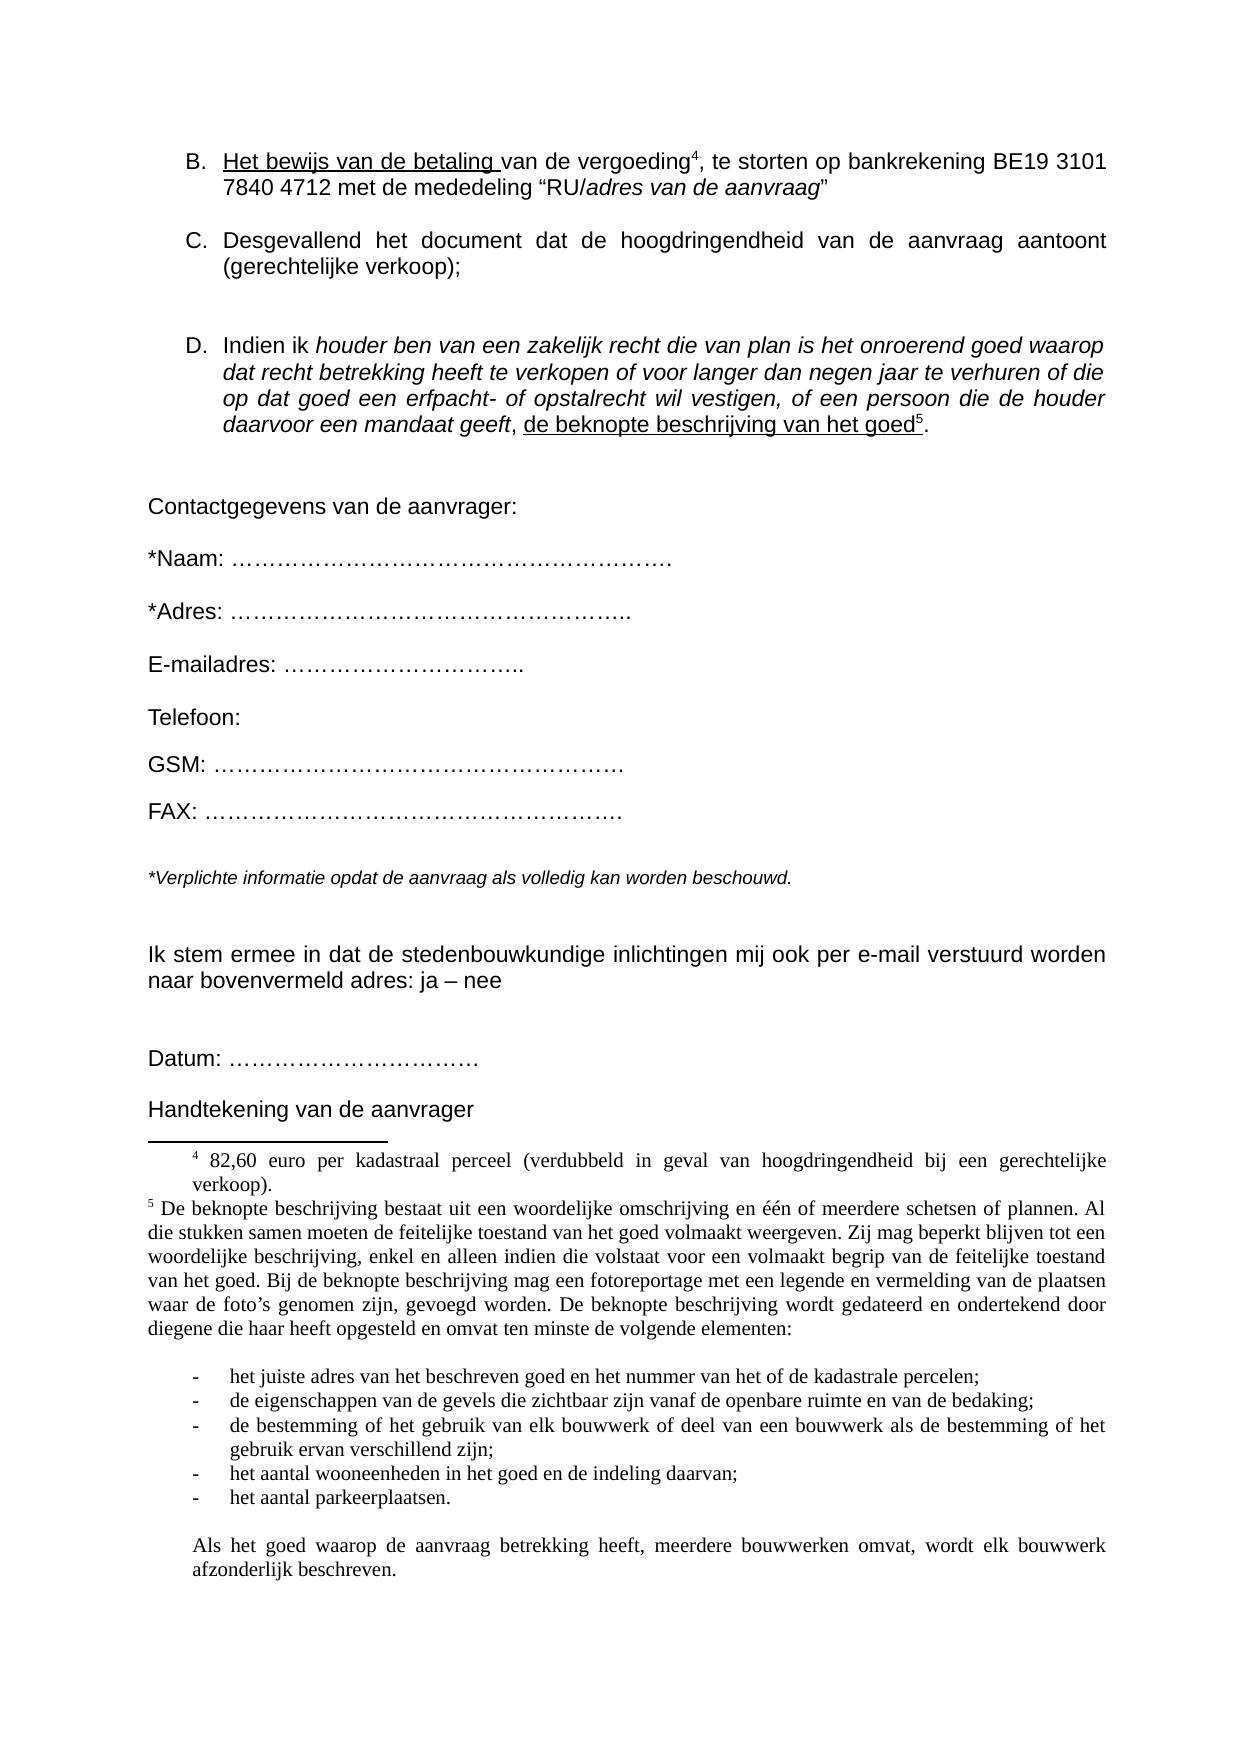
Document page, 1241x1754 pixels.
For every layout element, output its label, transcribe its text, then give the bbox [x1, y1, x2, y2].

list Desgevallend het document dat de hoogdringendheid van de aanvraag aantoont (gerechtelijke verkoop); [185, 227, 1107, 279]
list Indien ik houder ben van een zakelijk recht die van plan is het onroerend goed waarop dat recht betrekking heeft te verkopen of voor langer dan negen jaar te verhuren of die op dat goed een erfpacht- of opstalrecht wil vestigen, of een persoon die de houder daarvoor een mandaat geeft, de beknopte beschrijving van het goed. [185, 332, 1107, 437]
list *Naam: …………………………………………………. [148, 545, 1107, 572]
text Handtekening van de aanvrager [148, 1096, 1107, 1122]
text Telefoon: [148, 703, 1107, 730]
list Contactgegevens van de aanvrager: [148, 493, 1107, 519]
list *Adres: …………………………………………….. [148, 598, 1107, 624]
text Datum: …………………………… [148, 1044, 1107, 1071]
list Het bewijs van de betaling van de vergoeding, te storten op bankrekening BE19 3101 7840 4712 met de mededeling “RU/adres van de aanvraag” [185, 148, 1107, 200]
text FAX: ………………………………………………. [148, 798, 1107, 824]
text GSM: ……………………………………………… [148, 751, 1107, 777]
list Ik stem ermee in dat de stedenbouwkundige inlichtingen mij ook per e-mail verstuurd worden naar bovenvermeld adres: ja – nee [148, 941, 1107, 993]
list *Verplichte informatie opdat de aanvraag als volledig kan worden beschouwd. [148, 867, 1032, 888]
list E-mailadres: ………………………….. [148, 651, 1107, 677]
